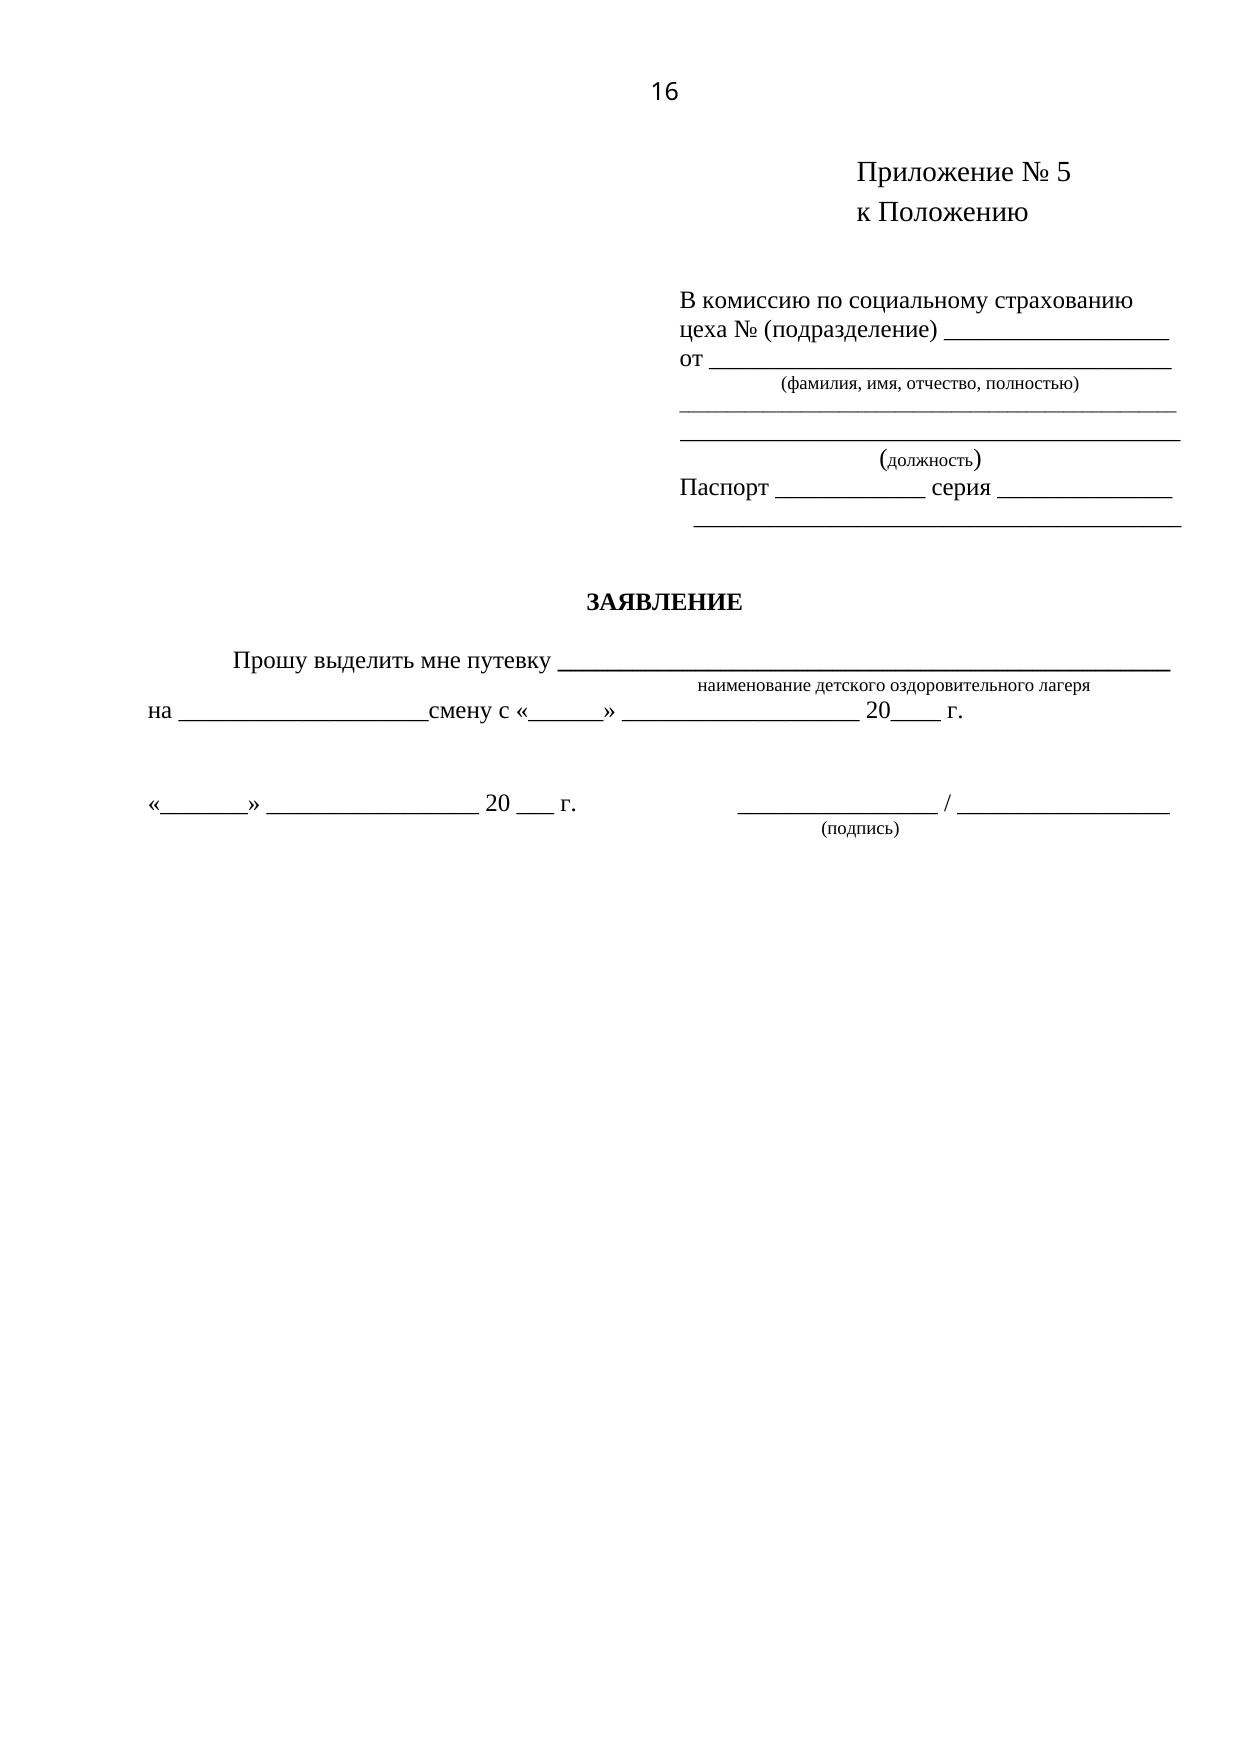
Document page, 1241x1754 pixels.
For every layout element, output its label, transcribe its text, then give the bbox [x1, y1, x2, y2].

text Паспорт ____________ серия ______________ [679, 472, 1181, 501]
text от _____________________________________ [679, 343, 1181, 372]
text на ____________________смену с «______» ___________________ 20____ г. [148, 695, 1181, 724]
text (подпись) [148, 817, 1181, 839]
text В комиссию по социальному страхованию цеха № (подразделение) __________________ [679, 285, 1181, 343]
text ЗАЯВЛЕНИЕ [148, 587, 1181, 616]
text «_______» _________________ 20 ___ г. ________________ / _________________ [148, 788, 1181, 817]
text _____________________________________________________ [679, 393, 1181, 415]
text ________________________________________ (должность) [679, 415, 1181, 472]
text _______________________________________ [679, 501, 1181, 530]
subtitle Приложение № 5 [856, 154, 1181, 188]
text наименование детского оздоровительного лагеря [148, 673, 1181, 695]
text Прошу выделить мне путевку _________________________________________________ [148, 645, 1181, 673]
text (фамилия, имя, отчество, полностью) [679, 372, 1181, 393]
text к Положению [856, 194, 1181, 228]
